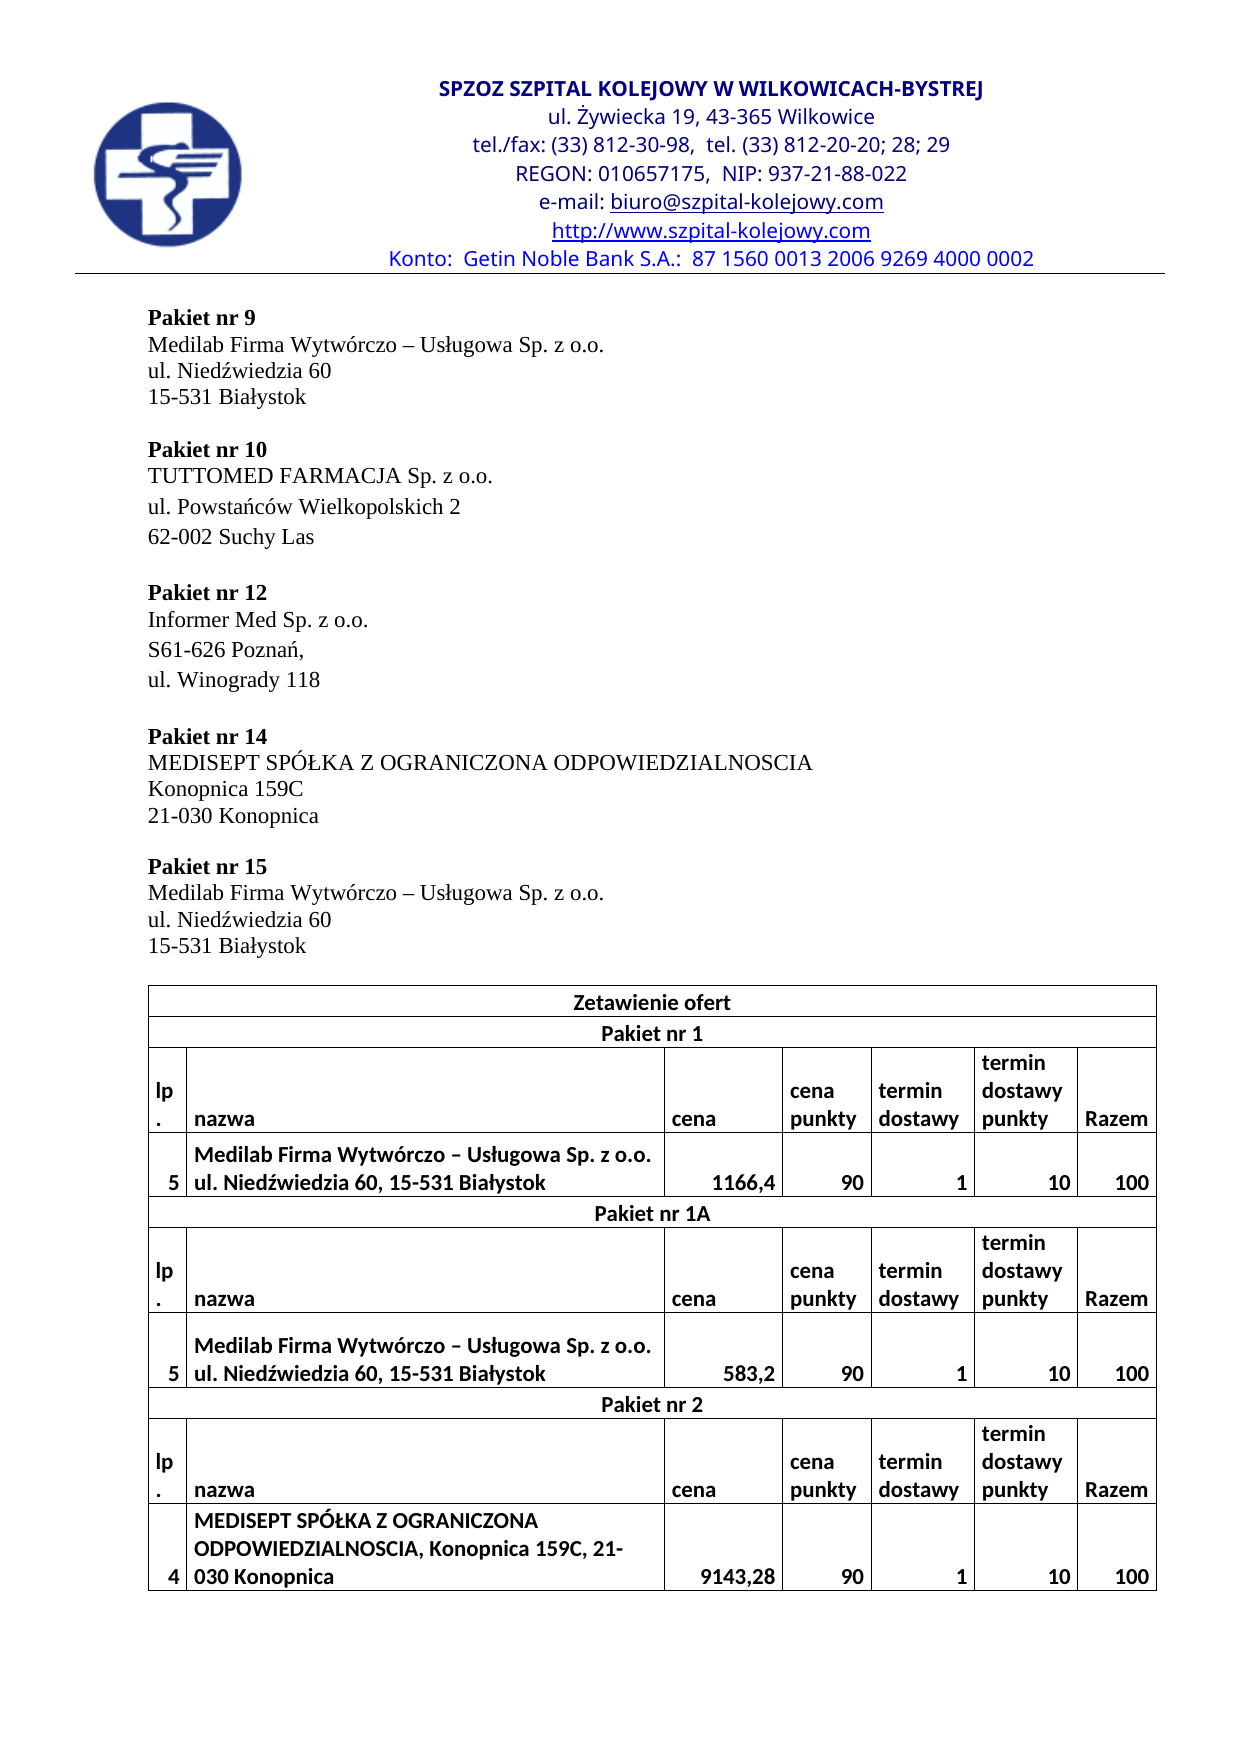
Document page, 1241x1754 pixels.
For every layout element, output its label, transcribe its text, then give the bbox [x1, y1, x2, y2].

table_cell 10 [975, 1133, 1077, 1196]
table_cell cena punkty [783, 1048, 871, 1132]
table_cell nazwa [187, 1048, 664, 1132]
text S61-626 Poznań, [148, 636, 1093, 662]
table_cell termin dostawy [872, 1228, 974, 1312]
text Medilab Firma Wytwórczo – Usługowa Sp. z o.o. [148, 879, 1093, 906]
text 15-531 Białystok [148, 383, 1093, 410]
table_cell cena [665, 1048, 782, 1132]
text Pakiet nr 12 [148, 579, 1093, 606]
table_cell cena punkty [783, 1419, 871, 1503]
text Pakiet nr 15 [148, 853, 1093, 879]
table_cell termin dostawy punkty [975, 1228, 1077, 1312]
text Pakiet nr 10 [148, 436, 1093, 462]
table_cell 4 [149, 1504, 186, 1590]
table_cell 90 [783, 1313, 871, 1387]
text Konopnica 159C [148, 776, 1093, 802]
table_cell MEDISEPT SPÓŁKA Z OGRANICZONA ODPOWIEDZIALNOSCIA, Konopnica 159C, 21-030 Konopnica [187, 1504, 664, 1590]
table_cell termin dostawy [872, 1419, 974, 1503]
table_cell 10 [975, 1504, 1077, 1590]
text 62-002 Suchy Las [148, 523, 1093, 549]
text ul. Niedźwiedzia 60 [148, 357, 1093, 383]
table_cell termin dostawy [872, 1048, 974, 1132]
table_cell 100 [1078, 1313, 1156, 1387]
table_cell lp. [149, 1228, 186, 1312]
picture [88, 95, 245, 252]
table_cell termin dostawy punkty [975, 1419, 1077, 1503]
table_cell cena punkty [783, 1228, 871, 1312]
table_cell 5 [149, 1313, 186, 1387]
table_cell Pakiet nr 1 [149, 1017, 1156, 1047]
text Medilab Firma Wytwórczo – Usługowa Sp. z o.o. [148, 331, 1093, 357]
table_cell 583,2 [665, 1313, 782, 1387]
table_cell 90 [783, 1133, 871, 1196]
table_cell 9143,28 [665, 1504, 782, 1590]
text ul. Niedźwiedzia 60 [148, 906, 1093, 932]
table_cell lp. [149, 1419, 186, 1503]
text Pakiet nr 9 [148, 304, 1093, 331]
text ul. Winogrady 118 [148, 666, 1093, 693]
table_cell Pakiet nr 2 [149, 1388, 1156, 1418]
text TUTTOMED FARMACJA Sp. z o.o. [148, 462, 1093, 489]
table_cell 10 [975, 1313, 1077, 1387]
table_cell Pakiet nr 1A [149, 1197, 1156, 1227]
table_cell 1 [872, 1133, 974, 1196]
table_cell Medilab Firma Wytwórczo – Usługowa Sp. z o.o. ul. Niedźwiedzia 60, 15-531 Białystok [187, 1133, 664, 1196]
table_cell Razem [1078, 1228, 1156, 1312]
table_cell 5 [149, 1133, 186, 1196]
table_cell Medilab Firma Wytwórczo – Usługowa Sp. z o.o. ul. Niedźwiedzia 60, 15-531 Białystok [187, 1313, 664, 1387]
table_cell nazwa [187, 1228, 664, 1312]
text 21-030 Konopnica [148, 802, 1093, 828]
table_cell cena [665, 1228, 782, 1312]
table_cell 1 [872, 1313, 974, 1387]
table_cell 1166,4 [665, 1133, 782, 1196]
table_cell Razem [1078, 1419, 1156, 1503]
text ul. Powstańców Wielkopolskich 2 [148, 493, 1093, 519]
table_cell 100 [1078, 1504, 1156, 1590]
table_cell 100 [1078, 1133, 1156, 1196]
text Informer Med Sp. z o.o. [148, 606, 1093, 632]
table_cell cena [665, 1419, 782, 1503]
table_cell lp. [149, 1048, 186, 1132]
table_cell termin dostawy punkty [975, 1048, 1077, 1132]
table_cell 90 [783, 1504, 871, 1590]
text 15-531 Białystok [148, 932, 1093, 958]
text MEDISEPT SPÓŁKA Z OGRANICZONA ODPOWIEDZIALNOSCIA [148, 749, 1093, 776]
table_cell nazwa [187, 1419, 664, 1503]
table_cell 1 [872, 1504, 974, 1590]
table_cell Razem [1078, 1048, 1156, 1132]
text Pakiet nr 14 [148, 723, 1093, 749]
table_header Zetawienie ofert [149, 986, 1156, 1016]
